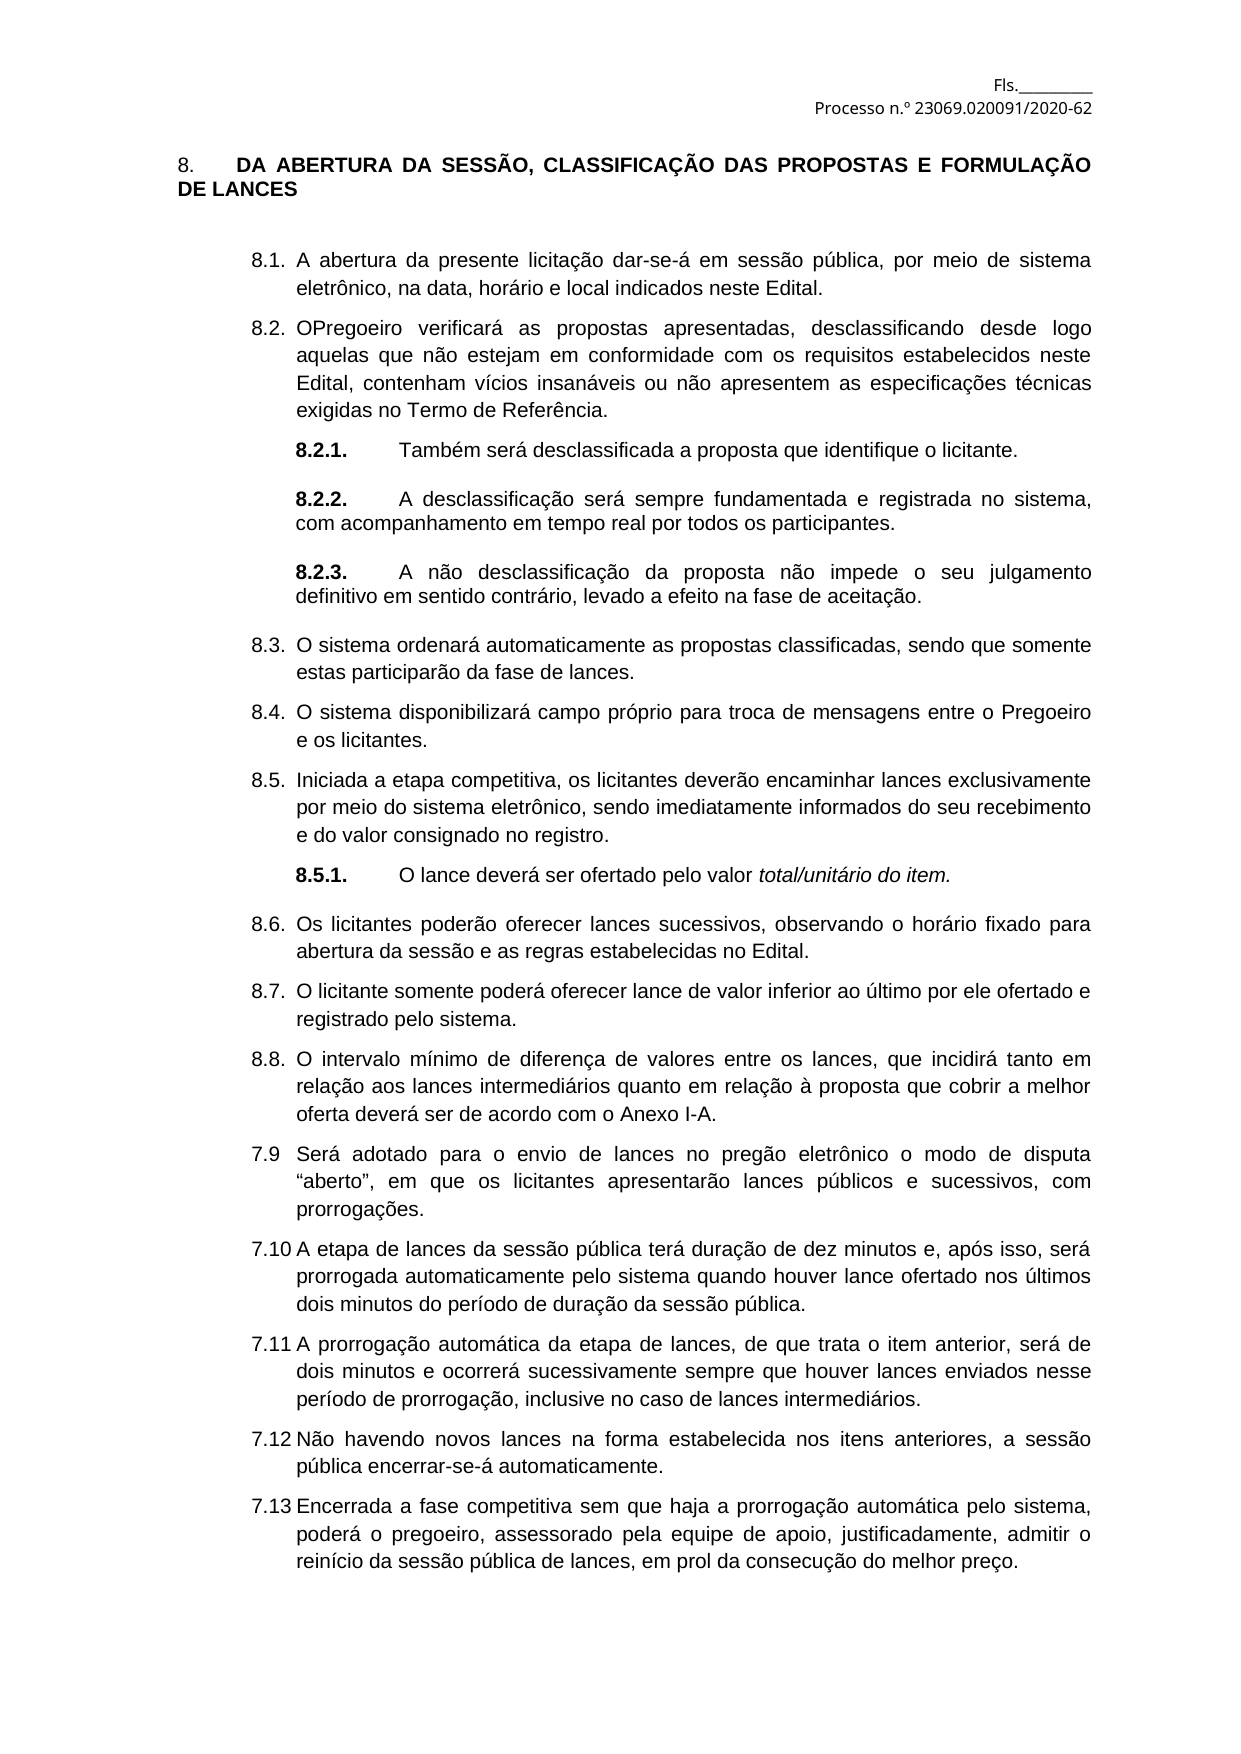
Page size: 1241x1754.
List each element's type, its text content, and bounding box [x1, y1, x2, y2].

list A abertura da presente licitação dar-se-á em sessão pública, por meio de sistema eletrônico, na data, horário e local indicados neste Edital. [251, 248, 1092, 299]
list DA ABERTURA DA SESSÃO, CLASSIFICAÇÃO DAS PROPOSTAS E FORMULAÇÃO DE LANCES [177, 153, 1092, 201]
list A prorrogação automática da etapa de lances, de que trata o item anterior, será de dois minutos e ocorrerá sucessivamente sempre que houver lances enviados nesse período de prorrogação, inclusive no caso de lances intermediários. [251, 1332, 1092, 1411]
list A não desclassificação da proposta não impede o seu julgamento definitivo em sentido contrário, levado a efeito na fase de aceitação. [295, 560, 1092, 608]
list OPregoeiro verificará as propostas apresentadas, desclassificando desde logo aquelas que não estejam em conformidade com os requisitos estabelecidos neste Edital, contenham vícios insanáveis ou não apresentem as especificações técnicas exigidas no Termo de Referência. [251, 315, 1092, 422]
list Será adotado para o envio de lances no pregão eletrônico o modo de disputa “aberto”, em que os licitantes apresentarão lances públicos e sucessivos, com prorrogações. [251, 1142, 1092, 1221]
list O lance deverá ser ofertado pelo valor total/unitário do item. [295, 863, 1092, 887]
list A desclassificação será sempre fundamentada e registrada no sistema, com acompanhamento em tempo real por todos os participantes. [295, 487, 1092, 535]
list O intervalo mínimo de diferença de valores entre os lances, que incidirá tanto em relação aos lances intermediários quanto em relação à proposta que cobrir a melhor oferta deverá ser de acordo com o Anexo I-A. [251, 1047, 1092, 1126]
list Encerrada a fase competitiva sem que haja a prorrogação automática pelo sistema, poderá o pregoeiro, assessorado pela equipe de apoio, justificadamente, admitir o reinício da sessão pública de lances, em prol da consecução do melhor preço. [251, 1494, 1092, 1573]
list A etapa de lances da sessão pública terá duração de dez minutos e, após isso, será prorrogada automaticamente pelo sistema quando houver lance ofertado nos últimos dois minutos do período de duração da sessão pública. [251, 1237, 1092, 1316]
list Iniciada a etapa competitiva, os licitantes deverão encaminhar lances exclusivamente por meio do sistema eletrônico, sendo imediatamente informados do seu recebimento e do valor consignado no registro. [251, 768, 1092, 847]
list O sistema ordenará automaticamente as propostas classificadas, sendo que somente estas participarão da fase de lances. [251, 633, 1092, 684]
list O sistema disponibilizará campo próprio para troca de mensagens entre o Pregoeiro e os licitantes. [251, 700, 1092, 752]
list Não havendo novos lances na forma estabelecida nos itens anteriores, a sessão pública encerrar-se-á automaticamente. [251, 1427, 1092, 1478]
list Os licitantes poderão oferecer lances sucessivos, observando o horário fixado para abertura da sessão e as regras estabelecidas no Edital. [251, 912, 1092, 963]
list Também será desclassificada a proposta que identifique o licitante. [295, 438, 1092, 462]
list O licitante somente poderá oferecer lance de valor inferior ao último por ele ofertado e registrado pelo sistema. [251, 979, 1092, 1031]
